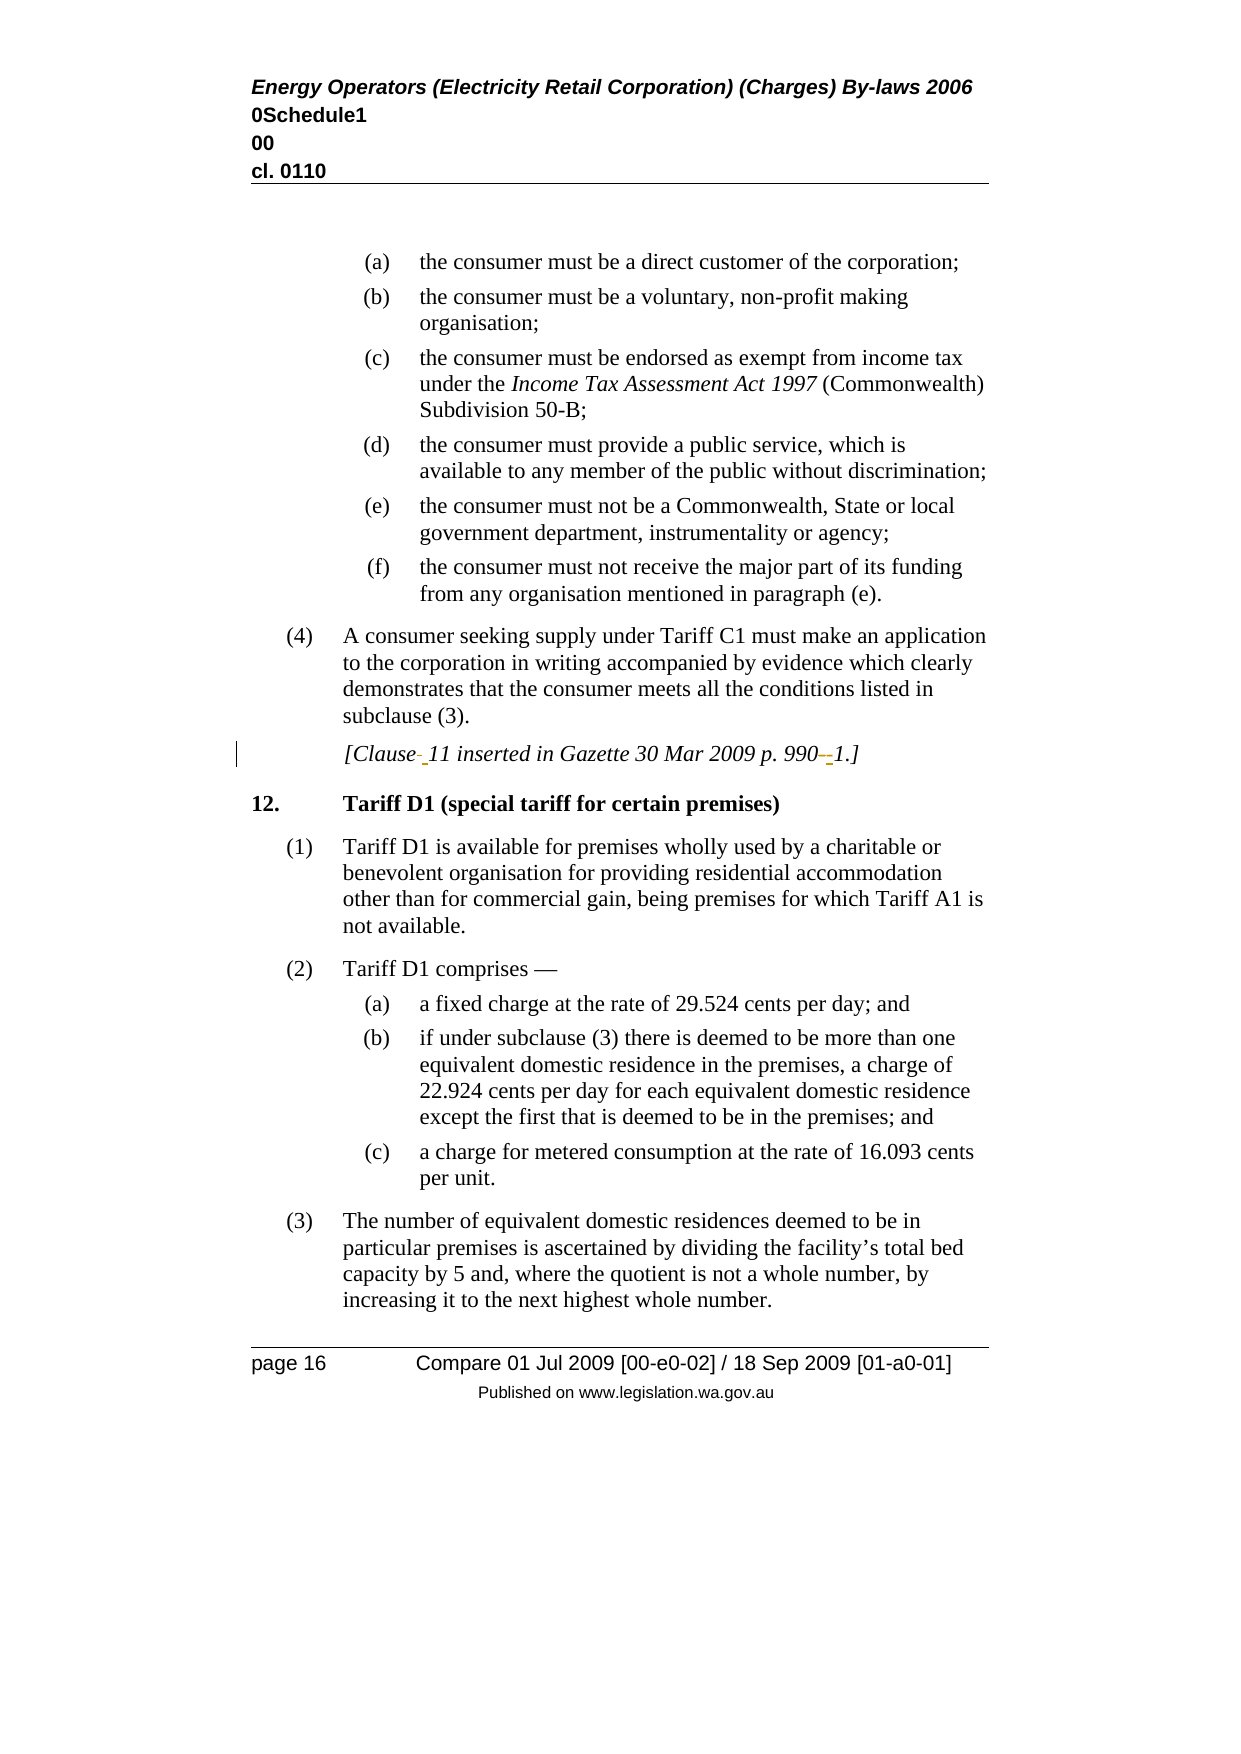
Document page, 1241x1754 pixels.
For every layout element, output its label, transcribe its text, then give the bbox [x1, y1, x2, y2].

text (b) if under subclause (3) there is deemed to be more than one equivalent domestic residence in the premises, a charge of 22.924 cents per day for each equivalent domestic residence except the first that is deemed to be in the premises; and [251, 1024, 989, 1130]
text (1) Tariff D1 is available for premises wholly used by a charitable or benevolent organisation for providing residential accommodation other than for commercial gain, being premises for which Tariff A1 is not available. [251, 833, 989, 938]
text (a) the consumer must be a direct customer of the corporation; [251, 248, 989, 274]
text (4) A consumer seeking supply under Tariff C1 must make an application to the corporation in writing accompanied by evidence which clearly demonstrates that the consumer meets all the conditions listed in subclause (3). [251, 623, 989, 728]
text [Clause11 inserted in Gazette 30 Mar 2009 p. 9901.] [251, 741, 989, 767]
subtitle 12. Tariff D1 (special tariff for certain premises) [251, 790, 989, 816]
text (c) the consumer must be endorsed as exempt from income tax under the Income Tax Assessment Act 1997 (Commonwealth) Subdivision 50-B; [251, 344, 989, 423]
text (3) The number of equivalent domestic residences deemed to be in particular premises is ascertained by dividing the facility’s total bed capacity by 5 and, where the quotient is not a whole number, by increasing it to the next highest whole number. [251, 1207, 989, 1313]
text (b) the consumer must be a voluntary, non-profit making organisation; [251, 283, 989, 335]
text (f) the consumer must not receive the major part of its funding from any organisation mentioned in paragraph (e). [251, 553, 989, 606]
text (d) the consumer must provide a public service, which is available to any member of the public without discrimination; [251, 431, 989, 484]
text (a) a fixed charge at the rate of 29.524 cents per day; and [251, 989, 989, 1016]
text (e) the consumer must not be a Commonwealth, State or local government department, instrumentality or agency; [251, 492, 989, 545]
text (c) a charge for metered consumption at the rate of 16.093 cents per unit. [251, 1138, 989, 1191]
text (2) Tariff D1 comprises — [251, 955, 989, 981]
